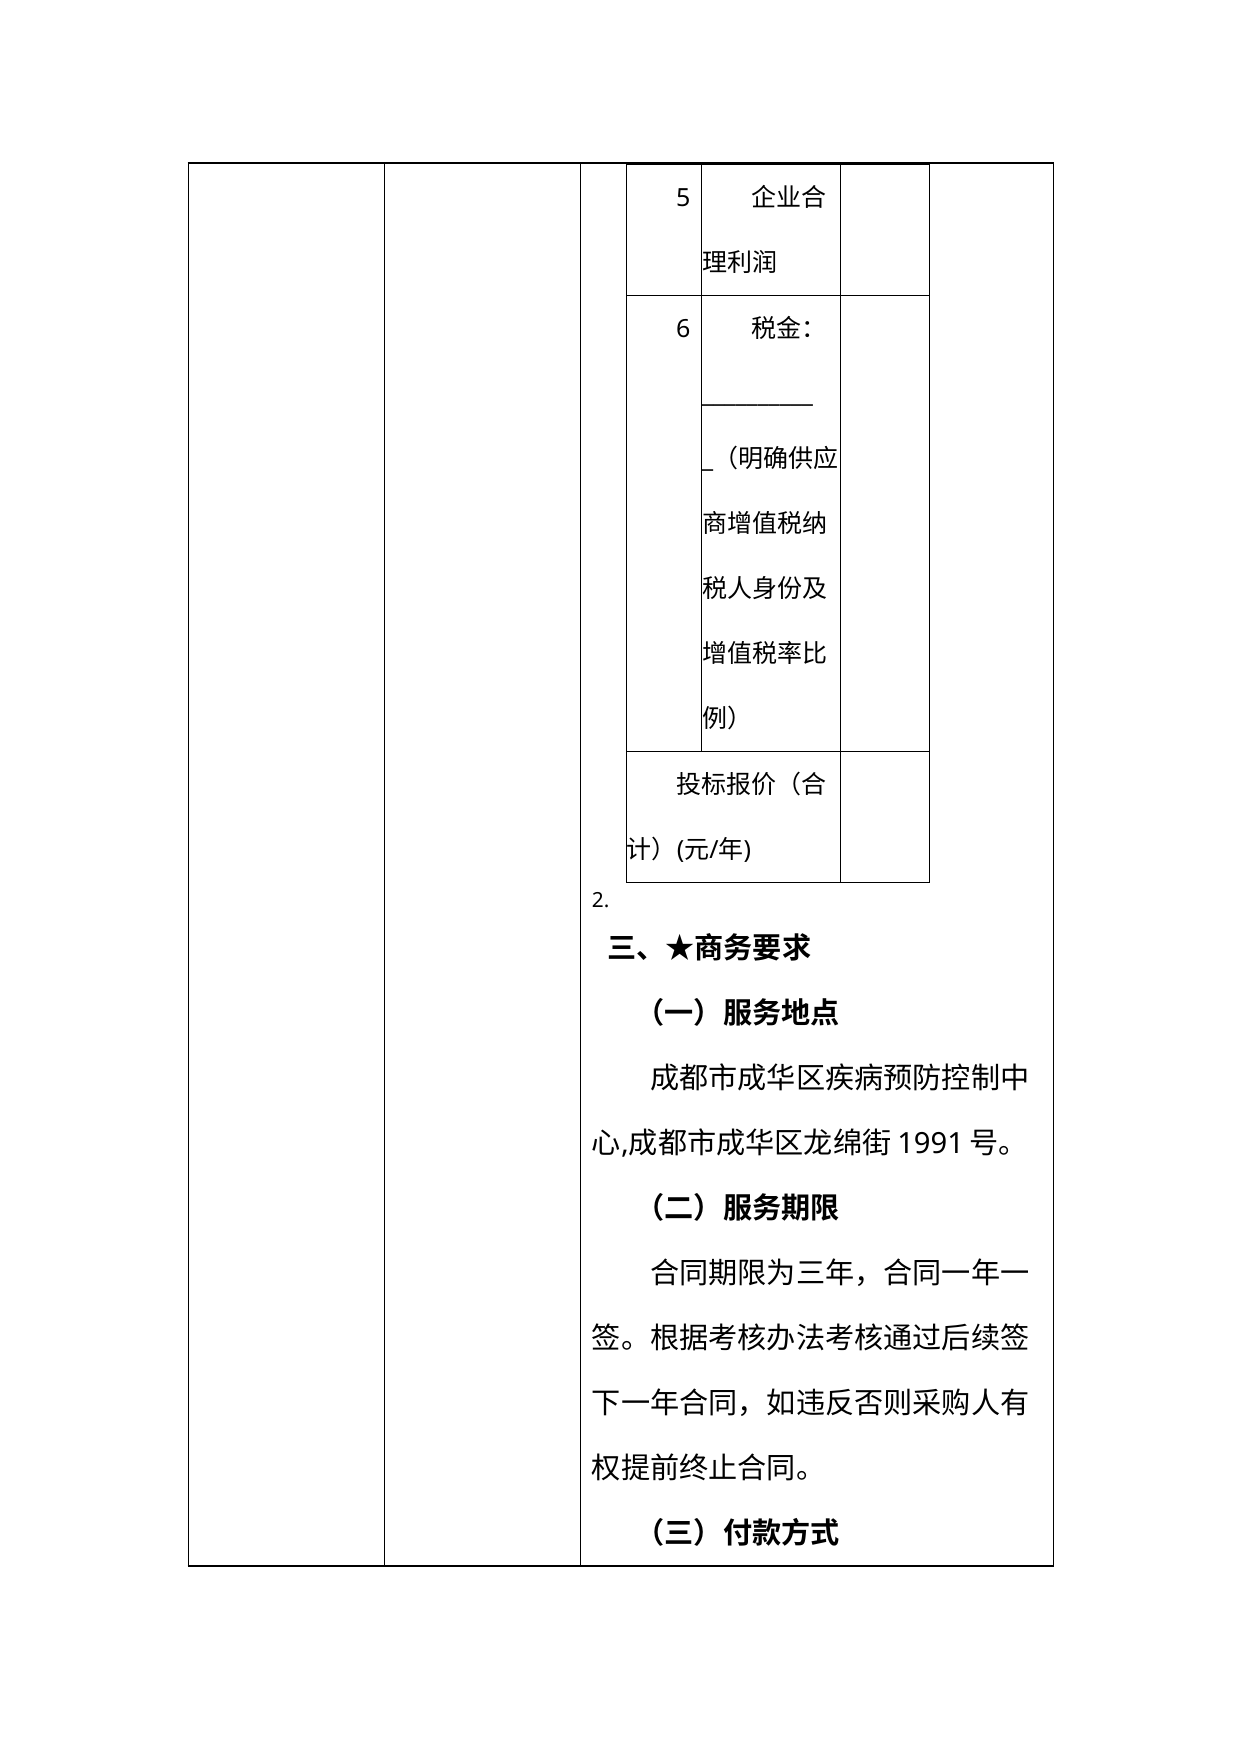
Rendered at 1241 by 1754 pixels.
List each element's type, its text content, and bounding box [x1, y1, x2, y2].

table_cell 1 [385, 164, 580, 1565]
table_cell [581, 164, 1053, 1565]
table_cell ★ [189, 164, 384, 1565]
